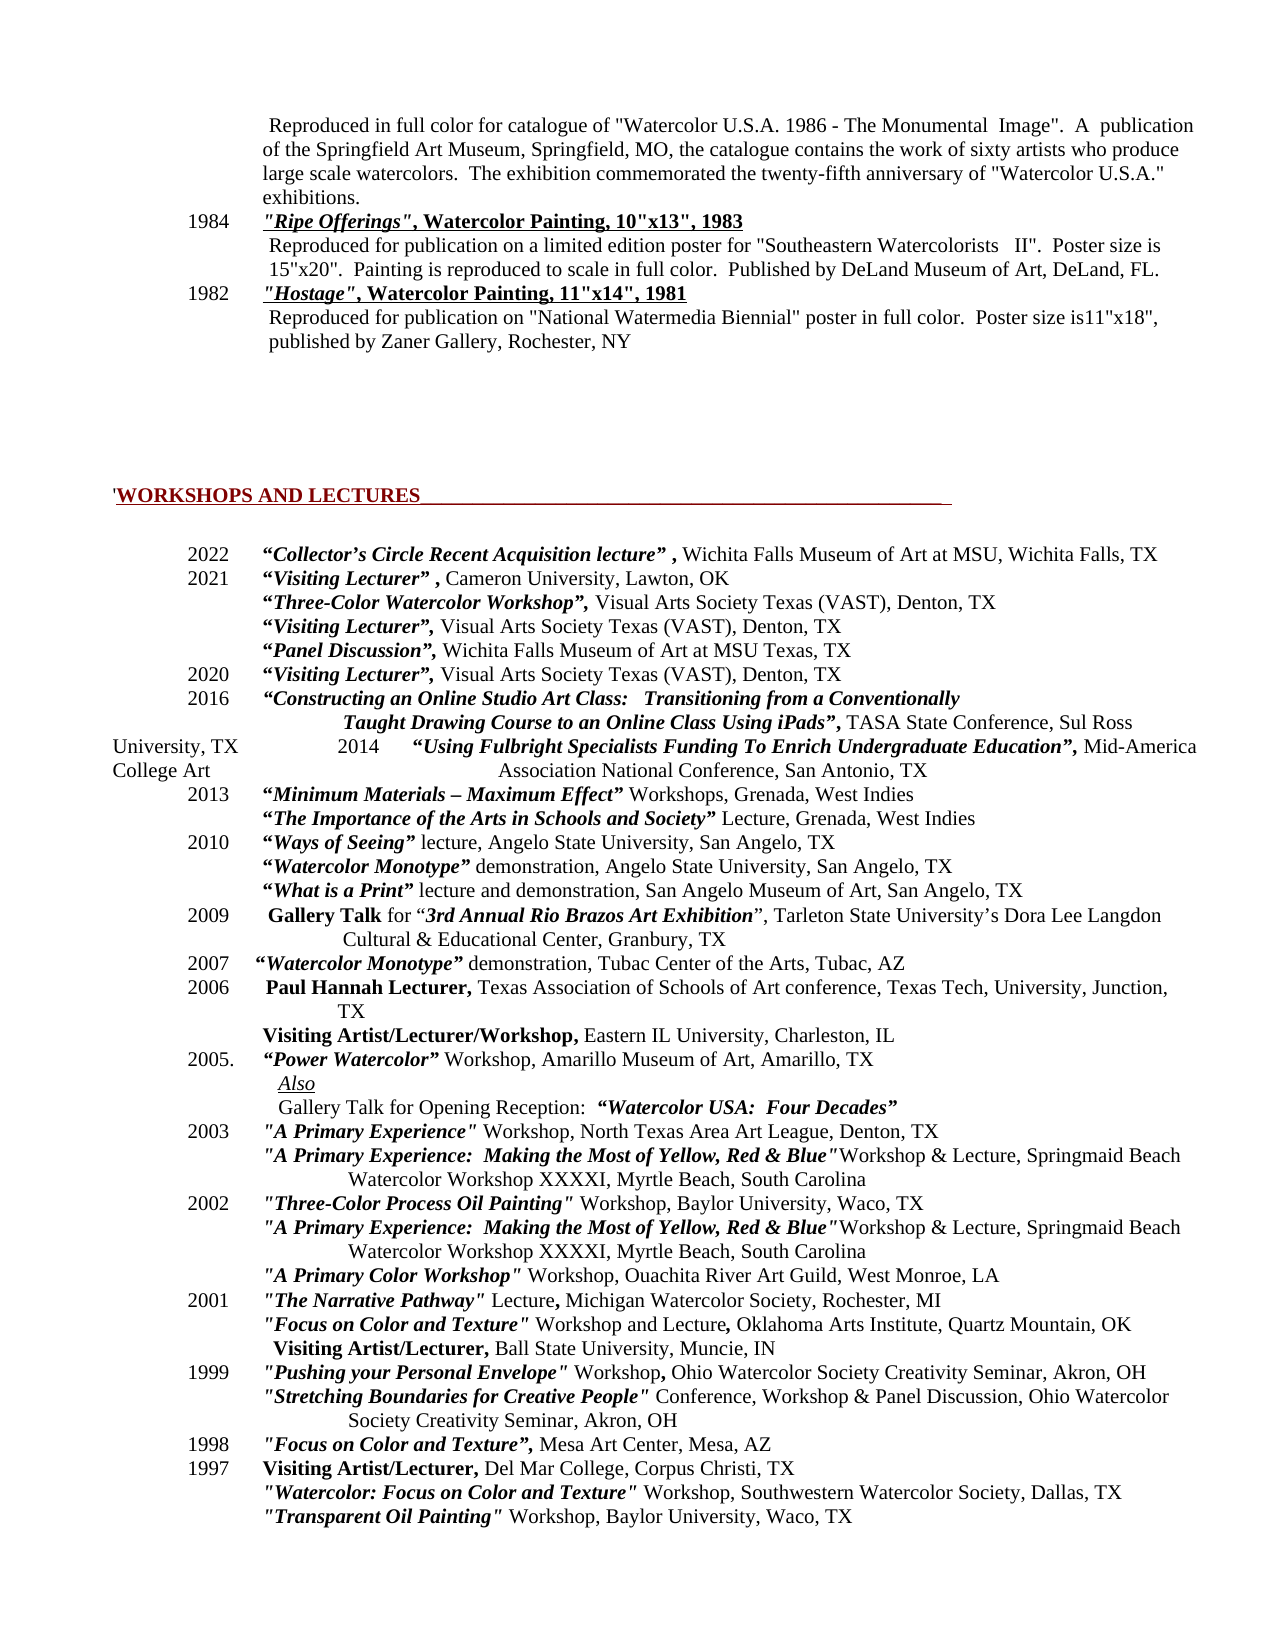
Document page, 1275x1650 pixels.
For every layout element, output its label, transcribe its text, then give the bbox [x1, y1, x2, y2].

text 2022 “Collector’s Circle Recent Acquisition lecture” , Wichita Falls Museum of Art at MSU, Wichita Falls, TX [112, 542, 1200, 566]
text 2002 "Three-Color Process Oil Painting" Workshop, Baylor University, Waco, TX [112, 1191, 1200, 1215]
text Reproduced in full color for catalogue of "Watercolor U.S.A. 1986 - The Monumental Image". A publication of the Springfield Art Museum, Springfield, MO, the catalogue contains the work of sixty artists who produce large scale watercolors. The exhibition commemorated the twenty-fifth anniversary of "Watercolor U.S.A." exhibitions. [262, 112, 1200, 209]
text Also [262, 1071, 1200, 1095]
text “Panel Discussion”, Wichita Falls Museum of Art at MSU Texas, TX [112, 638, 1200, 662]
text “What is a Print” lecture and demonstration, San Angelo Museum of Art, San Angelo, TX [112, 878, 1200, 902]
text "Focus on Color and Texture" Workshop and Lecture, Oklahoma Arts Institute, Quartz Mountain, OK [112, 1312, 1200, 1336]
text “Visiting Lecturer”, Visual Arts Society Texas (VAST), Denton, TX [112, 614, 1200, 638]
text “Watercolor Monotype” demonstration, Angelo State University, San Angelo, TX [112, 854, 1200, 878]
text “The Importance of the Arts in Schools and Society” Lecture, Grenada, West Indies [112, 806, 1200, 830]
text 2021 “Visiting Lecturer” , Cameron University, Lawton, OK [112, 566, 1200, 590]
text Reproduced for publication on "National Watermedia Biennial" poster in full color. Poster size is11"x18", published by Zaner Gallery, Rochester, NY [269, 305, 1200, 353]
text "A Primary Color Workshop" Workshop, Ouachita River Art Guild, West Monroe, LA [112, 1263, 1200, 1287]
text 2010 “Ways of Seeing” lecture, Angelo State University, San Angelo, TX [112, 830, 1200, 854]
text 1999 "Pushing your Personal Envelope" Workshop, Ohio Watercolor Society Creativity Seminar, Akron, OH [112, 1360, 1200, 1384]
text "Stretching Boundaries for Creative People" Conference, Workshop & Panel Discussion, Ohio Watercolor Society Creativity Seminar, Akron, OH [112, 1384, 1200, 1432]
text “Three-Color Watercolor Workshop”, Visual Arts Society Texas (VAST), Denton, TX [112, 590, 1200, 614]
text 2020 “Visiting Lecturer”, Visual Arts Society Texas (VAST), Denton, TX [112, 662, 1200, 686]
text 2013 “Minimum Materials – Maximum Effect” Workshops, Grenada, West Indies [112, 782, 1200, 806]
text 1982 "Hostage", Watercolor Painting, 11"x14", 1981 [112, 281, 1200, 305]
text 2001 "The Narrative Pathway" Lecture, Michigan Watercolor Society, Rochester, MI [112, 1287, 1200, 1312]
text Reproduced for publication on a limited edition poster for "Southeastern Watercolorists II". Poster size is 15"x20". Painting is reproduced to scale in full color. Published by DeLand Museum of Art, DeLand, FL. [269, 233, 1200, 281]
text 2007 “Watercolor Monotype” demonstration, Tubac Center of the Arts, Tubac, AZ [112, 951, 1200, 975]
text "A Primary Experience: Making the Most of Yellow, Red & Blue"Workshop & Lecture, Springmaid Beach Watercolor Workshop XXXXI, Myrtle Beach, South Carolina [112, 1143, 1200, 1191]
text 1998 "Focus on Color and Texture”, Mesa Art Center, Mesa, AZ [112, 1432, 1200, 1456]
text "Transparent Oil Painting" Workshop, Baylor University, Waco, TX [112, 1504, 1200, 1528]
list “Power Watercolor” Workshop, Amarillo Museum of Art, Amarillo, TX [187, 1047, 1200, 1071]
text 2009 Gallery Talk for “3rd Annual Rio Brazos Art Exhibition”, Tarleton State University’s Dora Lee Langdon Cultural & Educational Center, Granbury, TX [112, 902, 1200, 951]
text 1997 Visiting Artist/Lecturer, Del Mar College, Corpus Christi, TX [112, 1456, 1200, 1480]
text Visiting Artist/Lecturer, Ball State University, Muncie, IN [112, 1336, 1200, 1360]
text "A Primary Experience: Making the Most of Yellow, Red & Blue"Workshop & Lecture, Springmaid Beach Watercolor Workshop XXXXI, Myrtle Beach, South Carolina [112, 1215, 1200, 1263]
text 1984 "Ripe Offerings", Watercolor Painting, 10"x13", 1983 [112, 209, 1200, 233]
text "Watercolor: Focus on Color and Texture" Workshop, Southwestern Watercolor Society, Dallas, TX [112, 1480, 1200, 1504]
text Gallery Talk for Opening Reception: “Watercolor USA: Four Decades” [262, 1095, 1200, 1119]
text 2016 “Constructing an Online Studio Art Class: Transitioning from a Conventionally Taught Drawing Course to an Online Class Using iPads”, TASA State Conference, Sul Ross University, TX 2014 “Using Fulbright Specialists Funding To Enrich Undergraduate Education”, Mid-America College Art Association National Conference, San Antonio, TX [112, 686, 1200, 782]
text 2003 "A Primary Experience" Workshop, North Texas Area Art League, Denton, TX [112, 1119, 1200, 1143]
text 'WORKSHOPS AND LECTURES__________________________________________________ [112, 483, 1200, 507]
text 2006 Paul Hannah Lecturer, Texas Association of Schools of Art conference, Texas Tech, University, Junction, TX [187, 975, 1200, 1023]
text Visiting Artist/Lecturer/Workshop, Eastern IL University, Charleston, IL [112, 1023, 1200, 1047]
